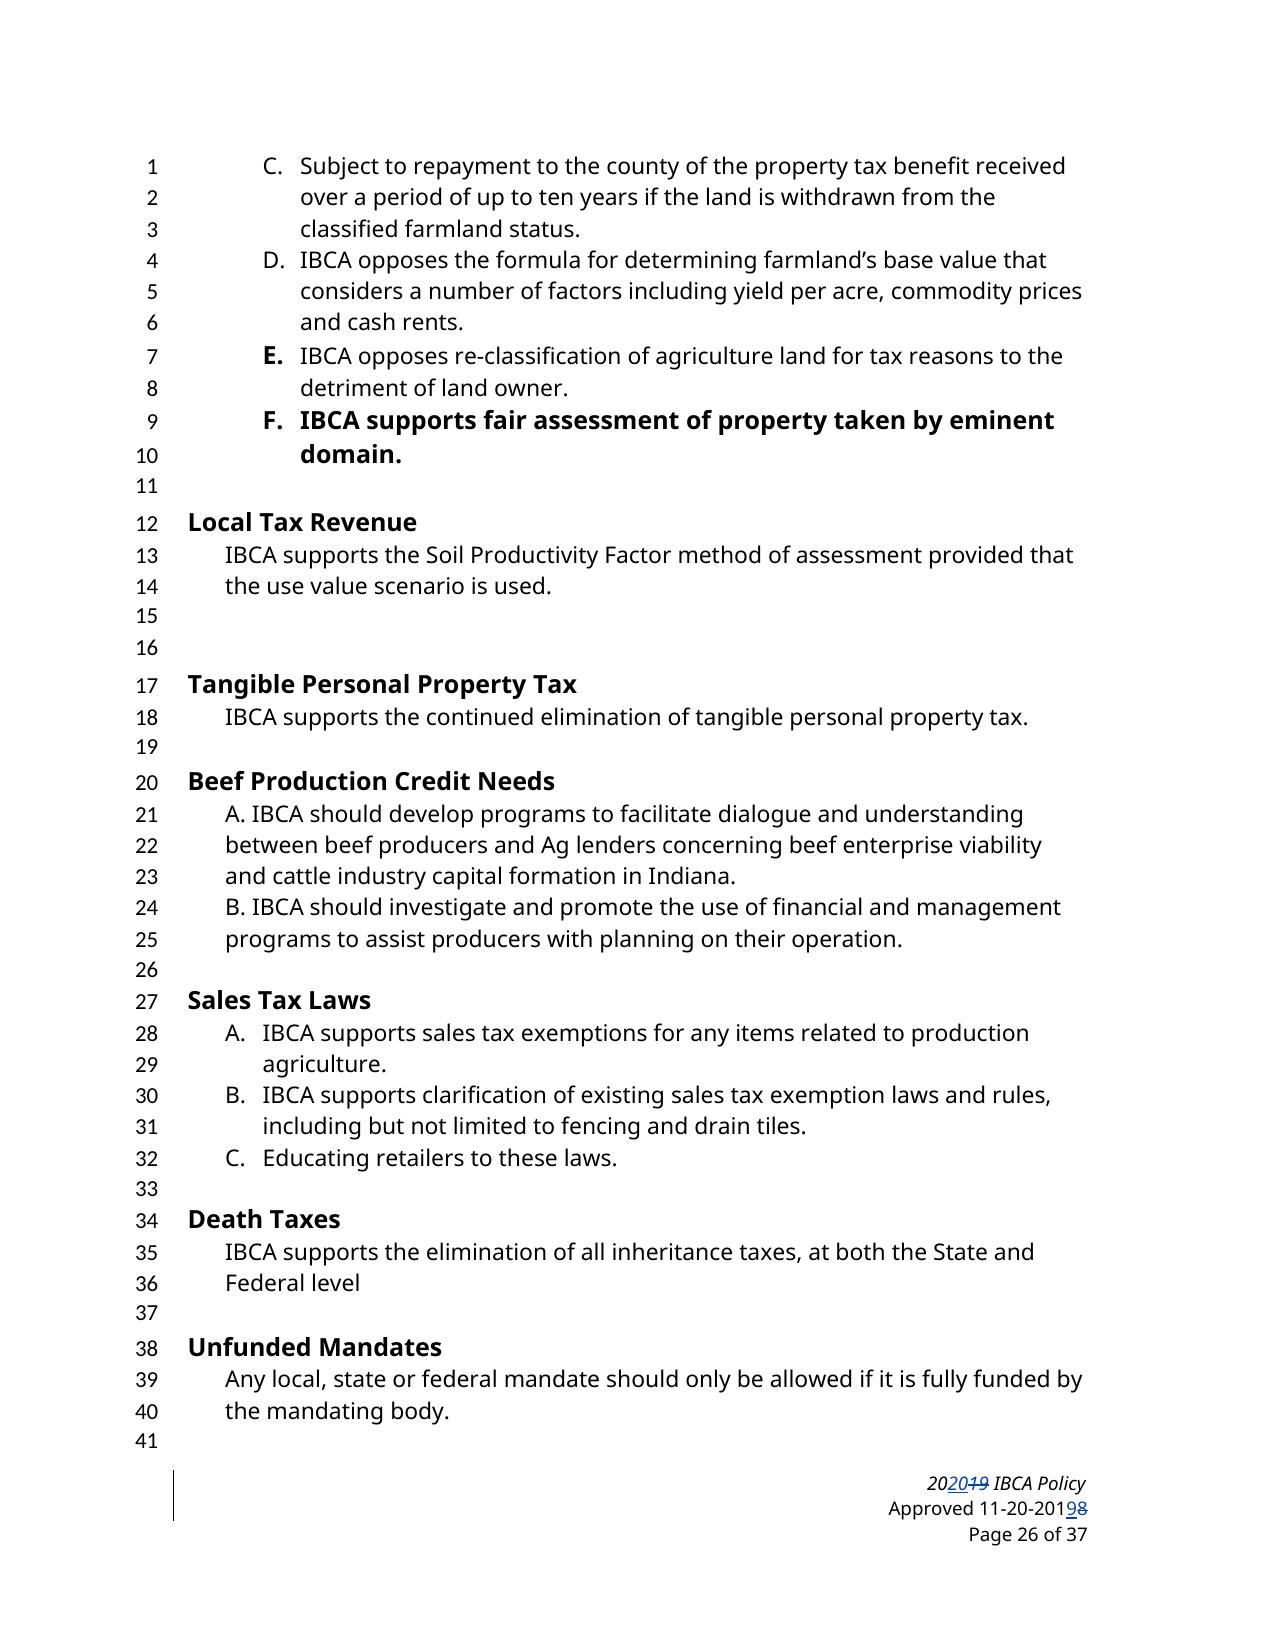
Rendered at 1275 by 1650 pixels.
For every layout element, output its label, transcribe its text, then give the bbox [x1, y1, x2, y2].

list IBCA opposes the formula for determining farmland’s base value that considers a number of factors including yield per acre, commodity prices and cash rents. [262, 244, 1087, 337]
list IBCA opposes re-classification of agriculture land for tax reasons to the detriment of land owner. [262, 337, 1087, 403]
text Any local, state or federal mandate should only be allowed if it is fully funded by the mandating body. [225, 1363, 1087, 1426]
text Sales Tax Laws [187, 982, 1087, 1017]
text Beef Production Credit Needs [187, 763, 1087, 797]
list IBCA supports clarification of existing sales tax exemption laws and rules, including but not limited to fencing and drain tiles. [225, 1079, 1087, 1142]
text IBCA supports the continued elimination of tangible personal property tax. [225, 701, 1087, 732]
list IBCA supports sales tax exemptions for any items related to production agriculture. [225, 1017, 1087, 1079]
text IBCA supports the elimination of all inheritance taxes, at both the State and Federal level [225, 1236, 1087, 1298]
text A. IBCA should develop programs to facilitate dialogue and understanding between beef producers and Ag lenders concerning beef enterprise viability and cattle industry capital formation in Indiana. [225, 797, 1087, 891]
text Death Taxes [187, 1202, 1087, 1236]
list Subject to repayment to the county of the property tax benefit received over a period of up to ten years if the land is withdrawn from the classified farmland status. [262, 150, 1087, 244]
text B. IBCA should investigate and promote the use of financial and management programs to assist producers with planning on their operation. [225, 891, 1087, 954]
list IBCA supports fair assessment of property taken by eminent domain. [262, 403, 1087, 471]
text IBCA supports the Soil Productivity Factor method of assessment provided that the use value scenario is used. [225, 539, 1087, 602]
text Tangible Personal Property Tax [187, 667, 1087, 701]
list Educating retailers to these laws. [225, 1142, 1087, 1173]
text Unfunded Mandates [187, 1329, 1087, 1363]
text Local Tax Revenue [187, 505, 1087, 539]
